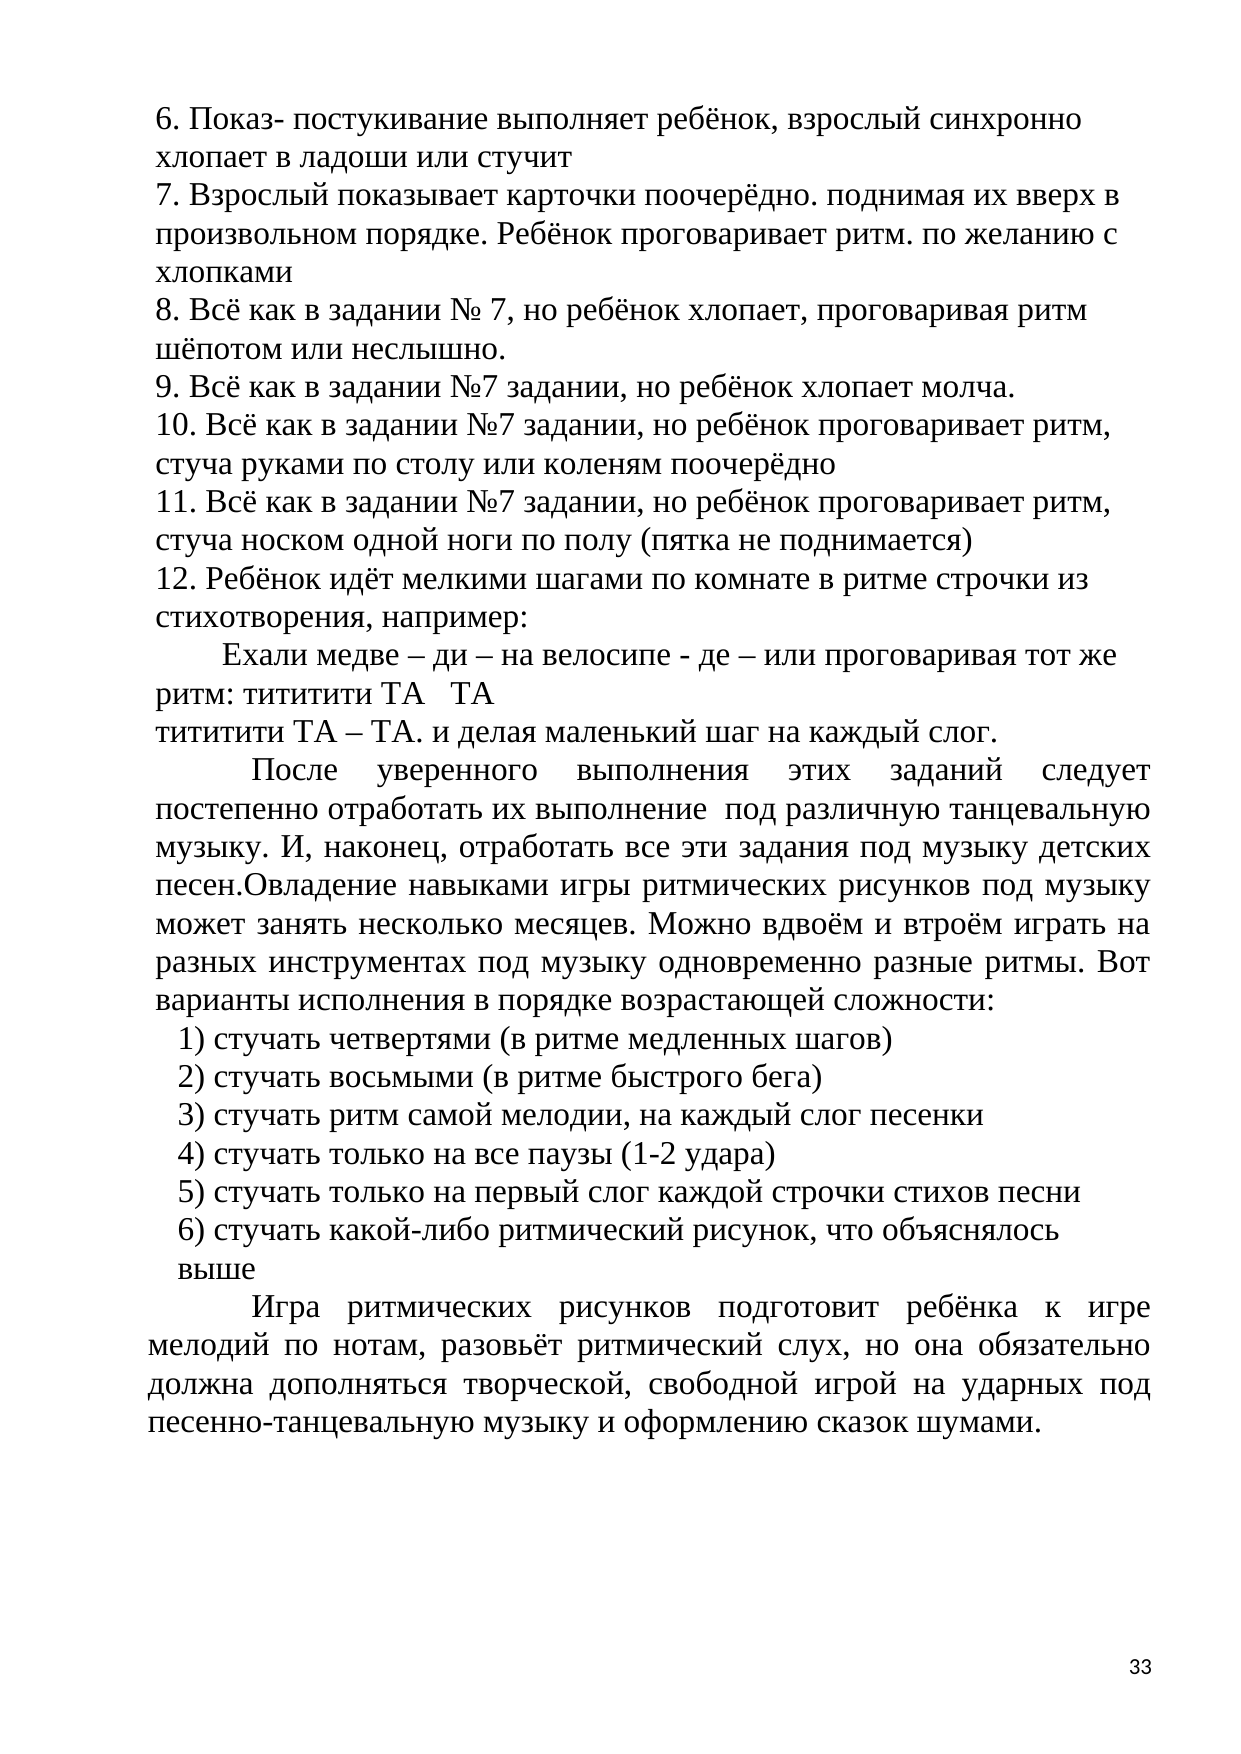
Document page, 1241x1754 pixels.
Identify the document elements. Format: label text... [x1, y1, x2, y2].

text 2) стучать восьмыми (в ритме быстрого бега) [177, 1056, 1152, 1094]
text тититити ТА – ТА. и делая маленький шаг на каждый слог. [155, 711, 1152, 749]
text 6. Показ- постукивание выполняет ребёнок, взрослый синхронно хлопает в ладоши или стучит [155, 98, 1152, 174]
text 8. Всё как в задании № 7, но ребёнок хлопает, проговаривая ритм шёпотом или неслышно. [155, 289, 1152, 366]
text 7. Взрослый показывает карточки поочерёдно. поднимая их вверх в произвольном порядке. Ребёнок проговаривает ритм. по желанию с хлопками [155, 174, 1152, 289]
text 5) стучать только на первый слог каждой строчки стихов песни [177, 1171, 1152, 1209]
text 10. Всё как в задании №7 задании, но ребёнок проговаривает ритм, стуча руками по столу или коленям поочерёдно [155, 404, 1152, 481]
text 1) стучать четвертями (в ритме медленных шагов) [177, 1018, 1152, 1056]
text 6) стучать какой-либо ритмический рисунок, что объяснялось выше [177, 1209, 1152, 1286]
text 11. Всё как в задании №7 задании, но ребёнок проговаривает ритм, стуча носком одной ноги по полу (пятка не поднимается) [155, 481, 1152, 558]
text 12. Ребёнок идёт мелкими шагами по комнате в ритме строчки из стихотворения, например: [155, 558, 1152, 634]
text 9. Всё как в задании №7 задании, но ребёнок хлопает молча. [155, 366, 1152, 404]
text Ехали медве – ди – на велосипе - де – или проговаривая тот же ритм: тититити ТА ТА [155, 634, 1152, 711]
text После уверенного выполнения этих заданий следует постепенно отработать их выполнение под различную танцевальную музыку. И, наконец, отработать все эти задания под музыку детских песен.Овладение навыками игры ритмических рисунков под музыку может занять несколько месяцев. Можно вдвоём и втроём играть на разных инструментах под музыку одновременно разные ритмы. Вот варианты исполнения в порядке возрастающей сложности: [155, 749, 1152, 1018]
text 3) стучать ритм самой мелодии, на каждый слог песенки [177, 1094, 1152, 1133]
text 4) стучать только на все паузы (1-2 удара) [177, 1133, 1152, 1171]
text Игра ритмических рисунков подготовит ребёнка к игре мелодий по нотам, разовьёт ритмический слух, но она обязательно должна дополняться творческой, свободной игрой на ударных под песенно-танцевальную музыку и оформлению сказок шумами. [148, 1286, 1152, 1439]
